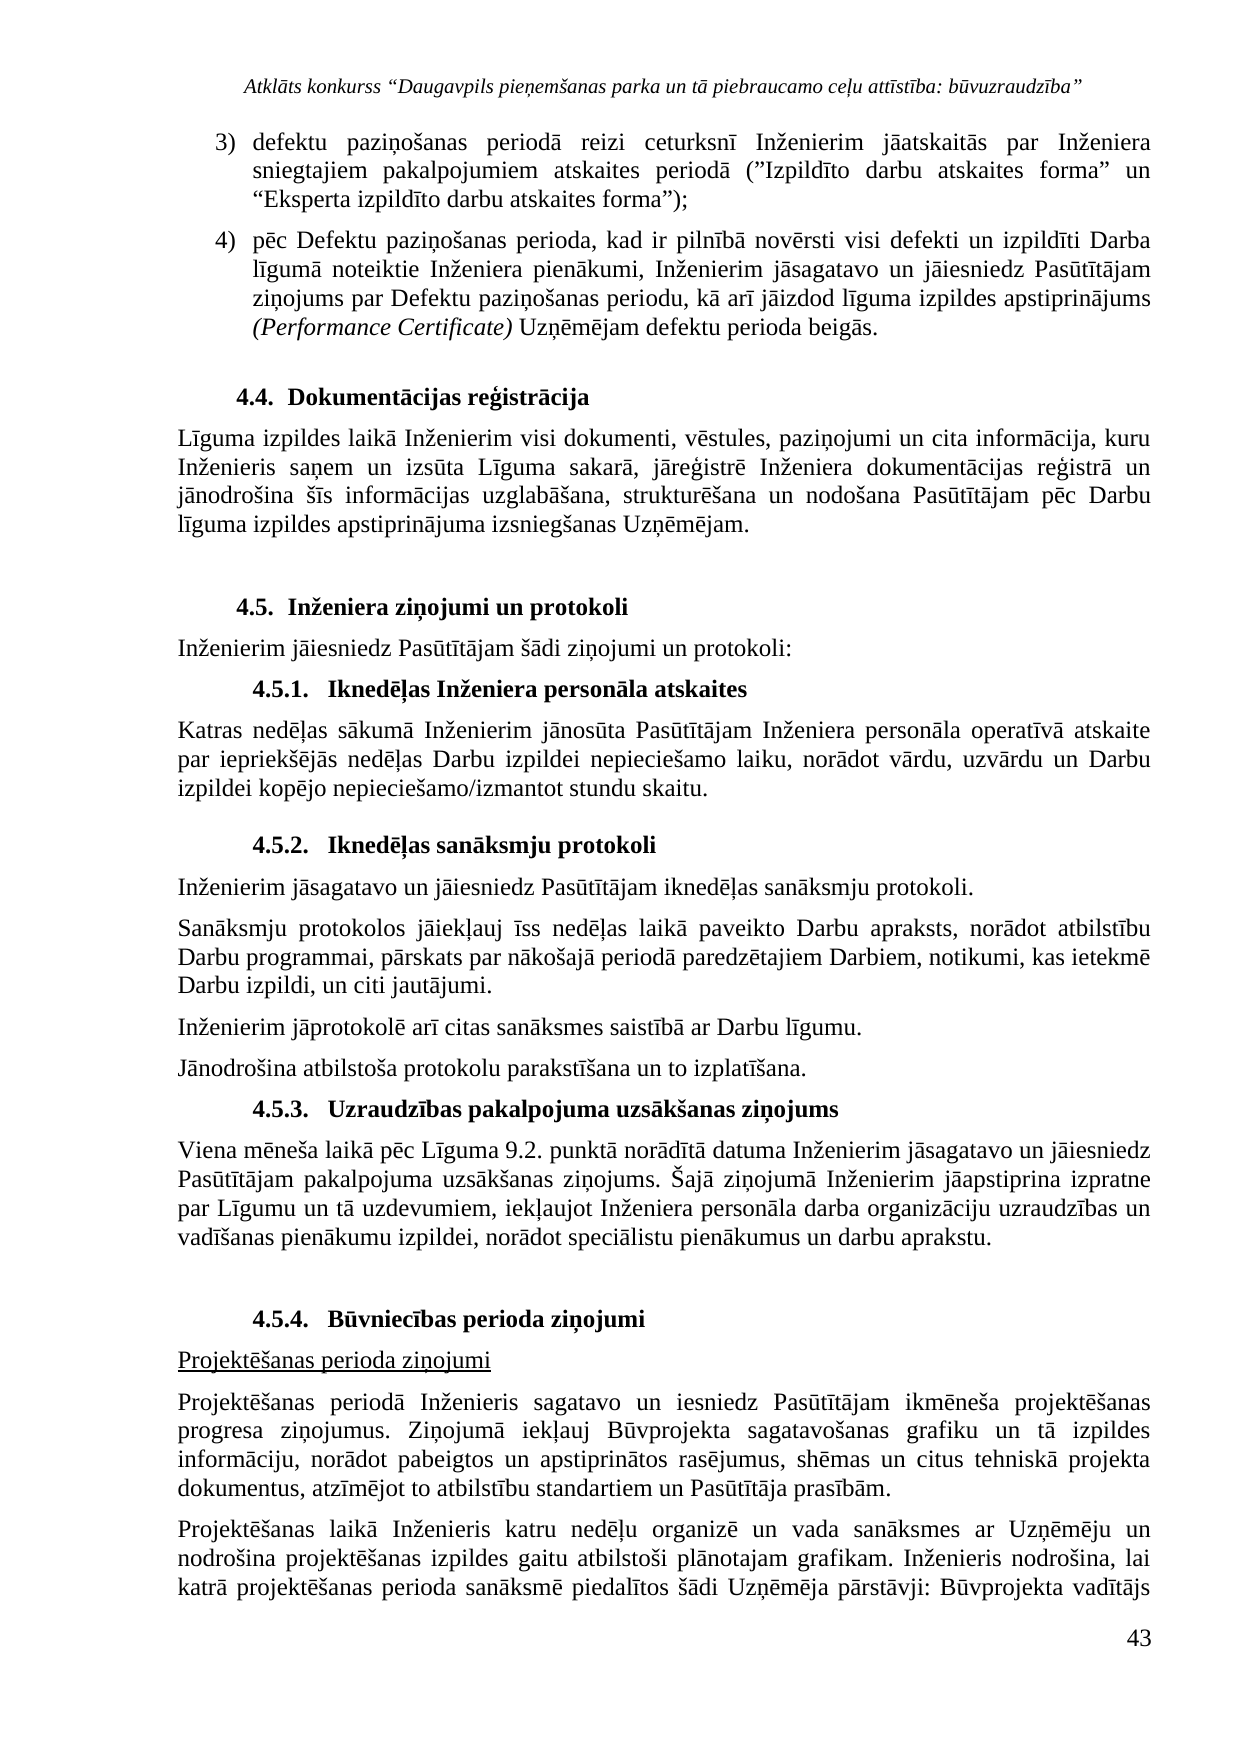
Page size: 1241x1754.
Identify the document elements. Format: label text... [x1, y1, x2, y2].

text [177, 1514, 1152, 1600]
text Sanāksmju protokolos jāiekļauj īss nedēļas laikā paveikto Darbu apraksts, norādot atbilstību Darbu programmai, pārskats par nākošajā periodā paredzētajiem Darbiem, notikumi, kas ietekmē Darbu izpildi, un citi jautājumi. [177, 913, 1152, 999]
text Jānodrošina atbilstoša protokolu parakstīšana un to izplatīšana. [177, 1053, 1152, 1082]
list Iknedēļas sanāksmju protokoli [252, 830, 1152, 859]
text Projektēšanas periodā Inženieris sagatavo un iesniedz Pasūtītājam ikmēneša projektēšanas progresa ziņojumus. Ziņojumā iekļauj Būvprojekta sagatavošanas grafiku un tā izpildes informāciju, norādot pabeigtos un apstiprinātos rasējumus, shēmas un citus tehniskā projekta dokumentus, atzīmējot to atbilstību standartiem un Pasūtītāja prasībām. [177, 1387, 1152, 1502]
text Līguma izpildes laikā Inženierim visi dokumenti, vēstules, paziņojumi un cita informācija, kuru Inženieris saņem un izsūta Līguma sakarā, jāreģistrē Inženiera dokumentācijas reģistrā un jānodrošina šīs informācijas uzglabāšana, strukturēšana un nodošana Pasūtītājam pēc Darbu līguma izpildes apstiprinājuma izsniegšanas Uzņēmējam. [177, 423, 1152, 538]
list Uzraudzības pakalpojuma uzsākšanas ziņojums [252, 1094, 1152, 1123]
list Būvniecības perioda ziņojumi [252, 1304, 1152, 1333]
list Inženiera ziņojumi un protokoli [236, 592, 1152, 620]
list Iknedēļas Inženiera personāla atskaites [252, 674, 1152, 703]
list defektu paziņošanas periodā reizi ceturksnī Inženierim jāatskaitās par Inženiera sniegtajiem pakalpojumiem atskaites periodā (”Izpildīto darbu atskaites forma” un “Eksperta izpildīto darbu atskaites forma”); [215, 127, 1152, 213]
text Viena mēneša laikā pēc Līguma 9.2. punktā norādītā datuma Inženierim jāsagatavo un jāiesniedz Pasūtītājam pakalpojuma uzsākšanas ziņojums. Šajā ziņojumā Inženierim jāapstiprina izpratne par Līgumu un tā uzdevumiem, iekļaujot Inženiera personāla darba organizāciju uzraudzības un vadīšanas pienākumu izpildei, norādot speciālistu pienākumus un darbu aprakstu. [177, 1135, 1152, 1250]
text Katras nedēļas sākumā Inženierim jānosūta Pasūtītājam Inženiera personāla operatīvā atskaite par iepriekšējās nedēļas Darbu izpildei nepieciešamo laiku, norādot vārdu, uzvārdu un Darbu izpildei kopējo nepieciešamo/izmantot stundu skaitu. [177, 715, 1152, 802]
text Inženierim jāprotokolē arī citas sanāksmes saistībā ar Darbu līgumu. [177, 1012, 1152, 1040]
text Projektēšanas perioda ziņojumi [177, 1345, 1152, 1374]
text Inženierim jāsagatavo un jāiesniedz Pasūtītājam iknedēļas sanāksmju protokoli. [177, 872, 1152, 900]
text Inženierim jāiesniedz Pasūtītājam šādi ziņojumi un protokoli: [177, 633, 1152, 662]
list pēc Defektu paziņošanas perioda, kad ir pilnībā novērsti visi defekti un izpildīti Darba līgumā noteiktie Inženiera pienākumi, Inženierim jāsagatavo un jāiesniedz Pasūtītājam ziņojums par Defektu paziņošanas periodu, kā arī jāizdod līguma izpildes apstiprinājums (Performance Certificate) Uzņēmējam defektu perioda beigās. [215, 225, 1152, 340]
list Dokumentācijas reģistrācija [236, 382, 1152, 410]
